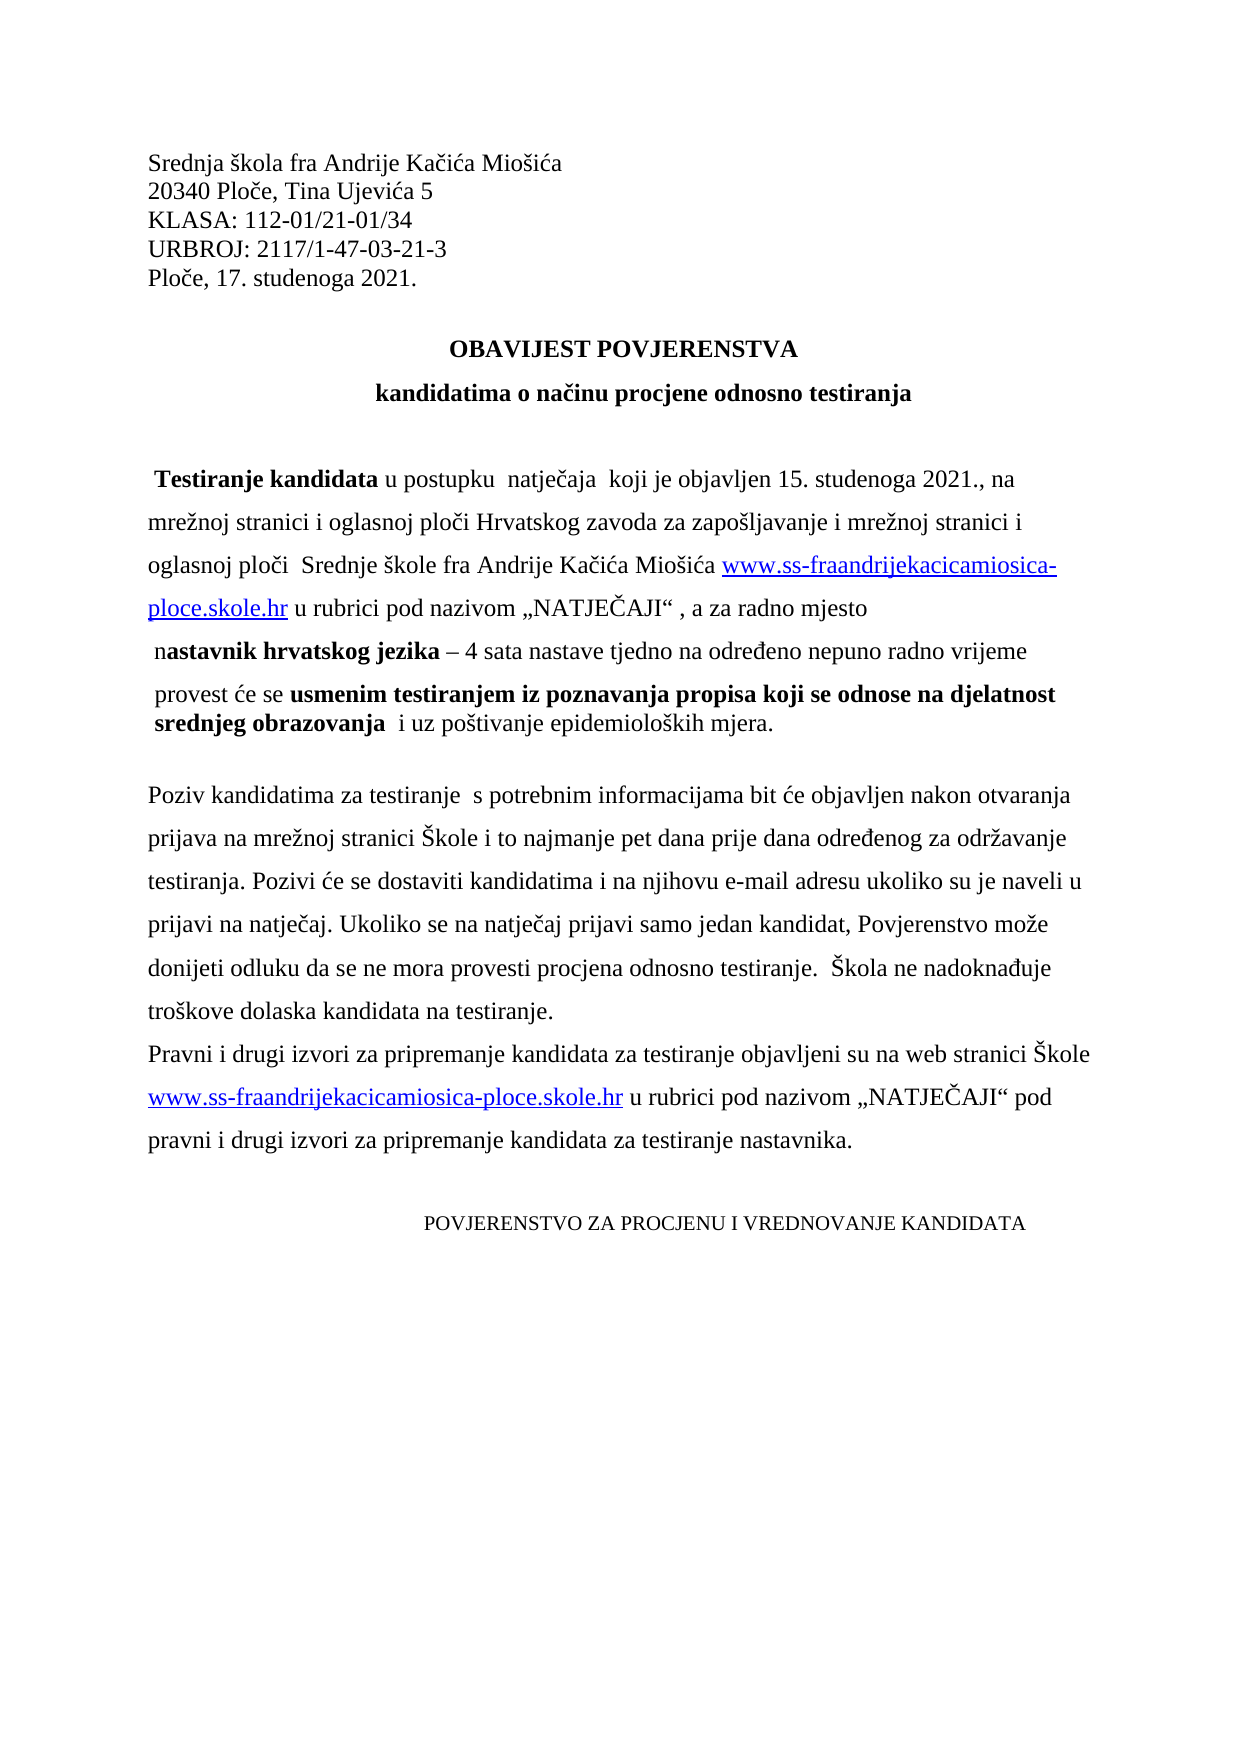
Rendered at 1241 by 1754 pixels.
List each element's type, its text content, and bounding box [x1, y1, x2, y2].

text Poziv kandidatima za testiranje s potrebnim informacijama bit će objavljen nakon otvaranja prijava na mrežnoj stranici Škole i to najmanje pet dana prije dana određenog za održavanje testiranja. Pozivi će se dostaviti kandidatima i na njihovu e-mail adresu ukoliko su je naveli u prijavi na natječaj. Ukoliko se na natječaj prijavi samo jedan kandidat, Povjerenstvo može donijeti odluku da se ne mora provesti procjena odnosno testiranje. Škola ne nadoknađuje troškove dolaska kandidata na testiranje. [148, 780, 1093, 1024]
text OBAVIJEST POVJERENSTVA [148, 334, 1093, 363]
text URBROJ: 2117/1-47-03-21-3 [148, 234, 1093, 263]
text POVJERENSTVO ZA PROCJENU I VREDNOVANJE KANDIDATA [210, 1211, 1093, 1235]
text Pravni i drugi izvori za pripremanje kandidata za testiranje objavljeni su na web stranici Škole [148, 1039, 1093, 1068]
text Ploče, 17. studenoga 2021. [148, 263, 1093, 291]
text www.ss-fraandrijekacicamiosica-ploce.skole.hr u rubrici pod nazivom „NATJEČAJI“ pod pravni i drugi izvori za pripremanje kandidata za testiranje nastavnika. [148, 1082, 1093, 1154]
text KLASA: 112-01/21-01/34 [148, 205, 1093, 234]
text nastavnik hrvatskog jezika – 4 sata nastave tjedno na određeno nepuno radno vrijeme [148, 636, 1093, 665]
text Srednja škola fra Andrije Kačića Miošića [148, 148, 1093, 176]
text Testiranje kandidata u postupku natječaja koji je objavljen 15. studenoga 2021., na mrežnoj stranici i oglasnoj ploči Hrvatskog zavoda za zapošljavanje i mrežnoj stranici i oglasnoj ploči Srednje škole fra Andrije Kačića Miošića www.ss-fraandrijekacicamiosica-ploce.skole.hr u rubrici pod nazivom „NATJEČAJI“ , a za radno mjesto [148, 464, 1093, 622]
text 20340 Ploče, Tina Ujevića 5 [148, 176, 1093, 205]
text provest će se usmenim testiranjem iz poznavanja propisa koji se odnose na djelatnost srednjeg obrazovanja i uz poštivanje epidemioloških mjera. [154, 679, 1093, 737]
text kandidatima o načinu procjene odnosno testiranja [295, 378, 1093, 406]
